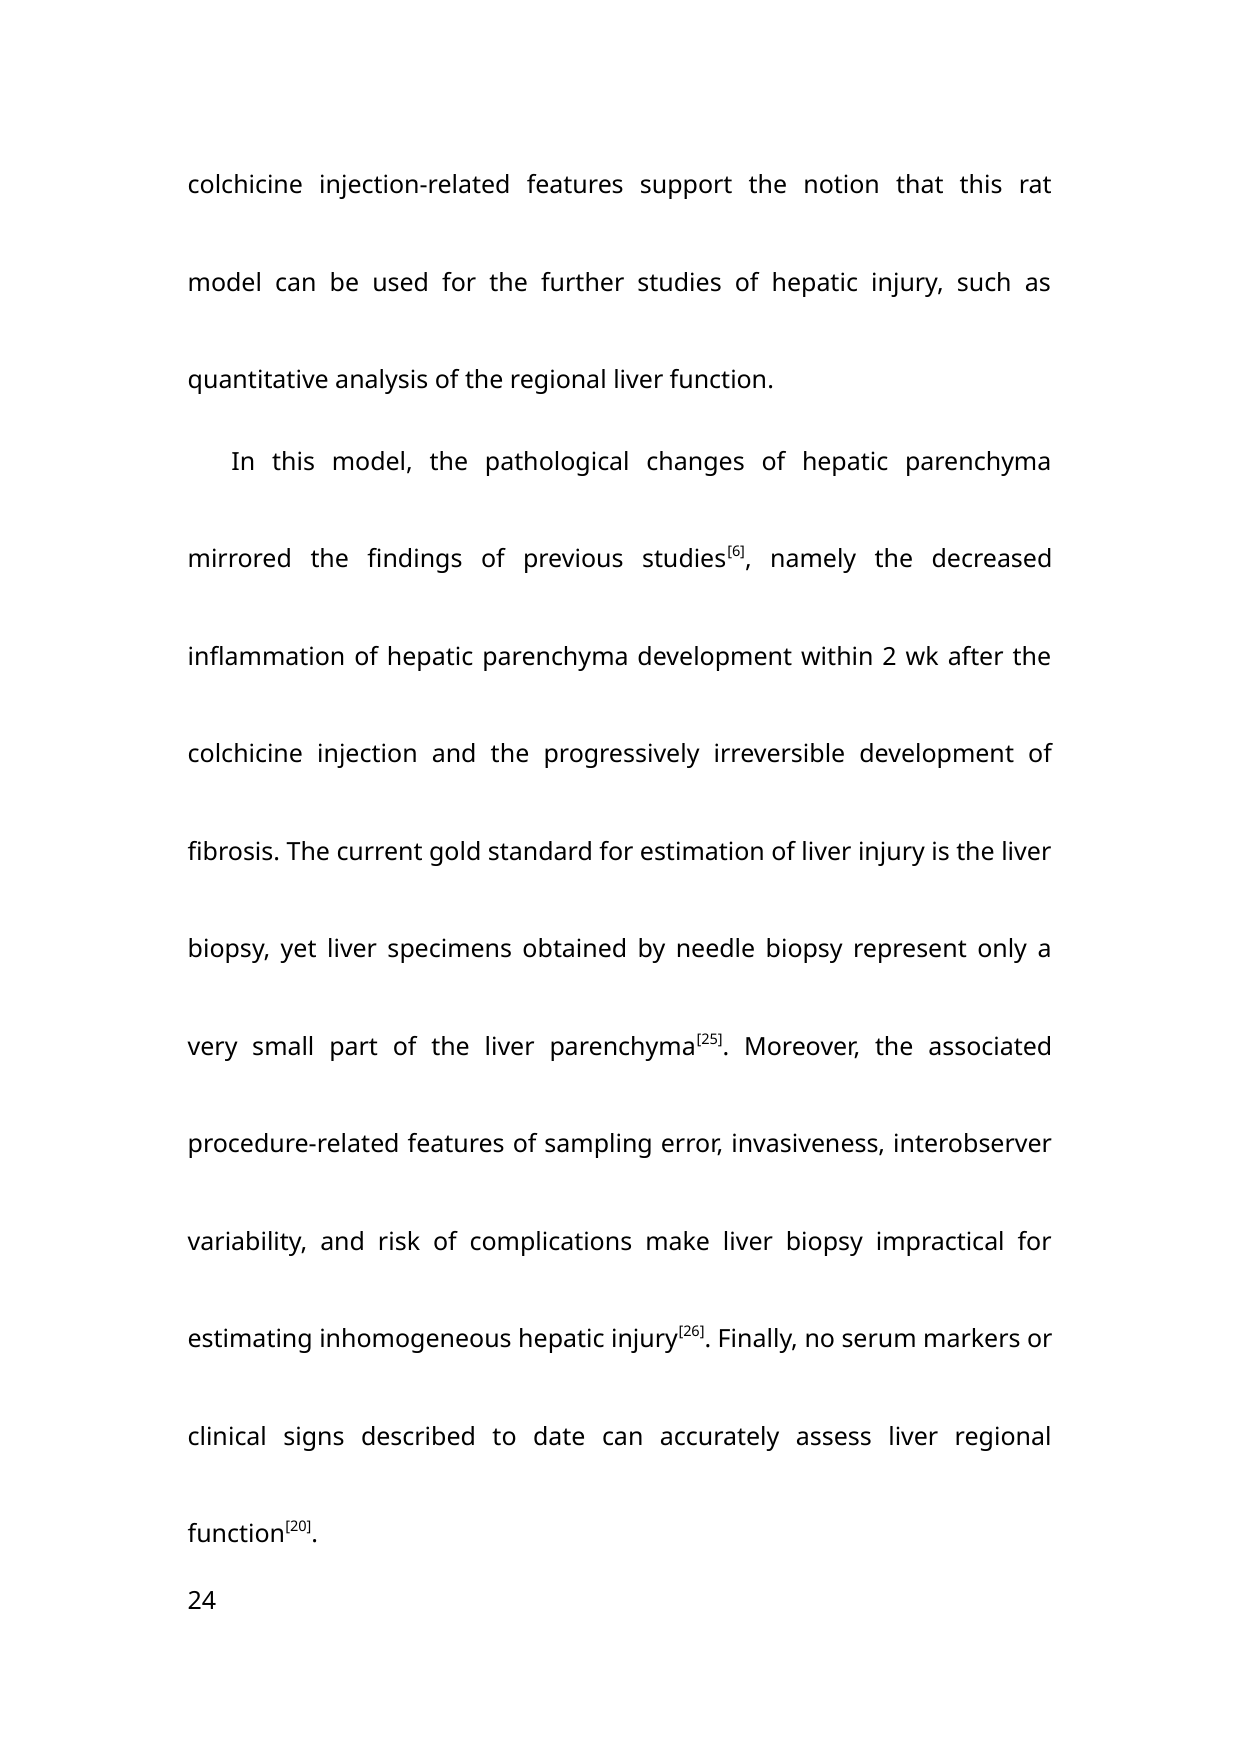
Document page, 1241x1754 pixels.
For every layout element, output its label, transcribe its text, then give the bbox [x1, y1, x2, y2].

text In this model, the pathological changes of hepatic parenchyma mirrored the findings of previous studies[6], namely the decreased inflammation of hepatic parenchyma development within 2 wk after the colchicine injection and the progressively irreversible development of fibrosis. The current gold standard for estimation of liver injury is the liver biopsy, yet liver specimens obtained by needle biopsy represent only a very small part of the liver parenchyma[25]. Moreover, the associated procedure-related features of sampling error, invasiveness, interobserver variability, and risk of complications make liver biopsy impractical for estimating inhomogeneous hepatic injury[26]. Finally, no serum markers or clinical signs described to date can accurately assess liver regional function[20]. [187, 428, 1053, 1566]
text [187, 151, 1053, 411]
